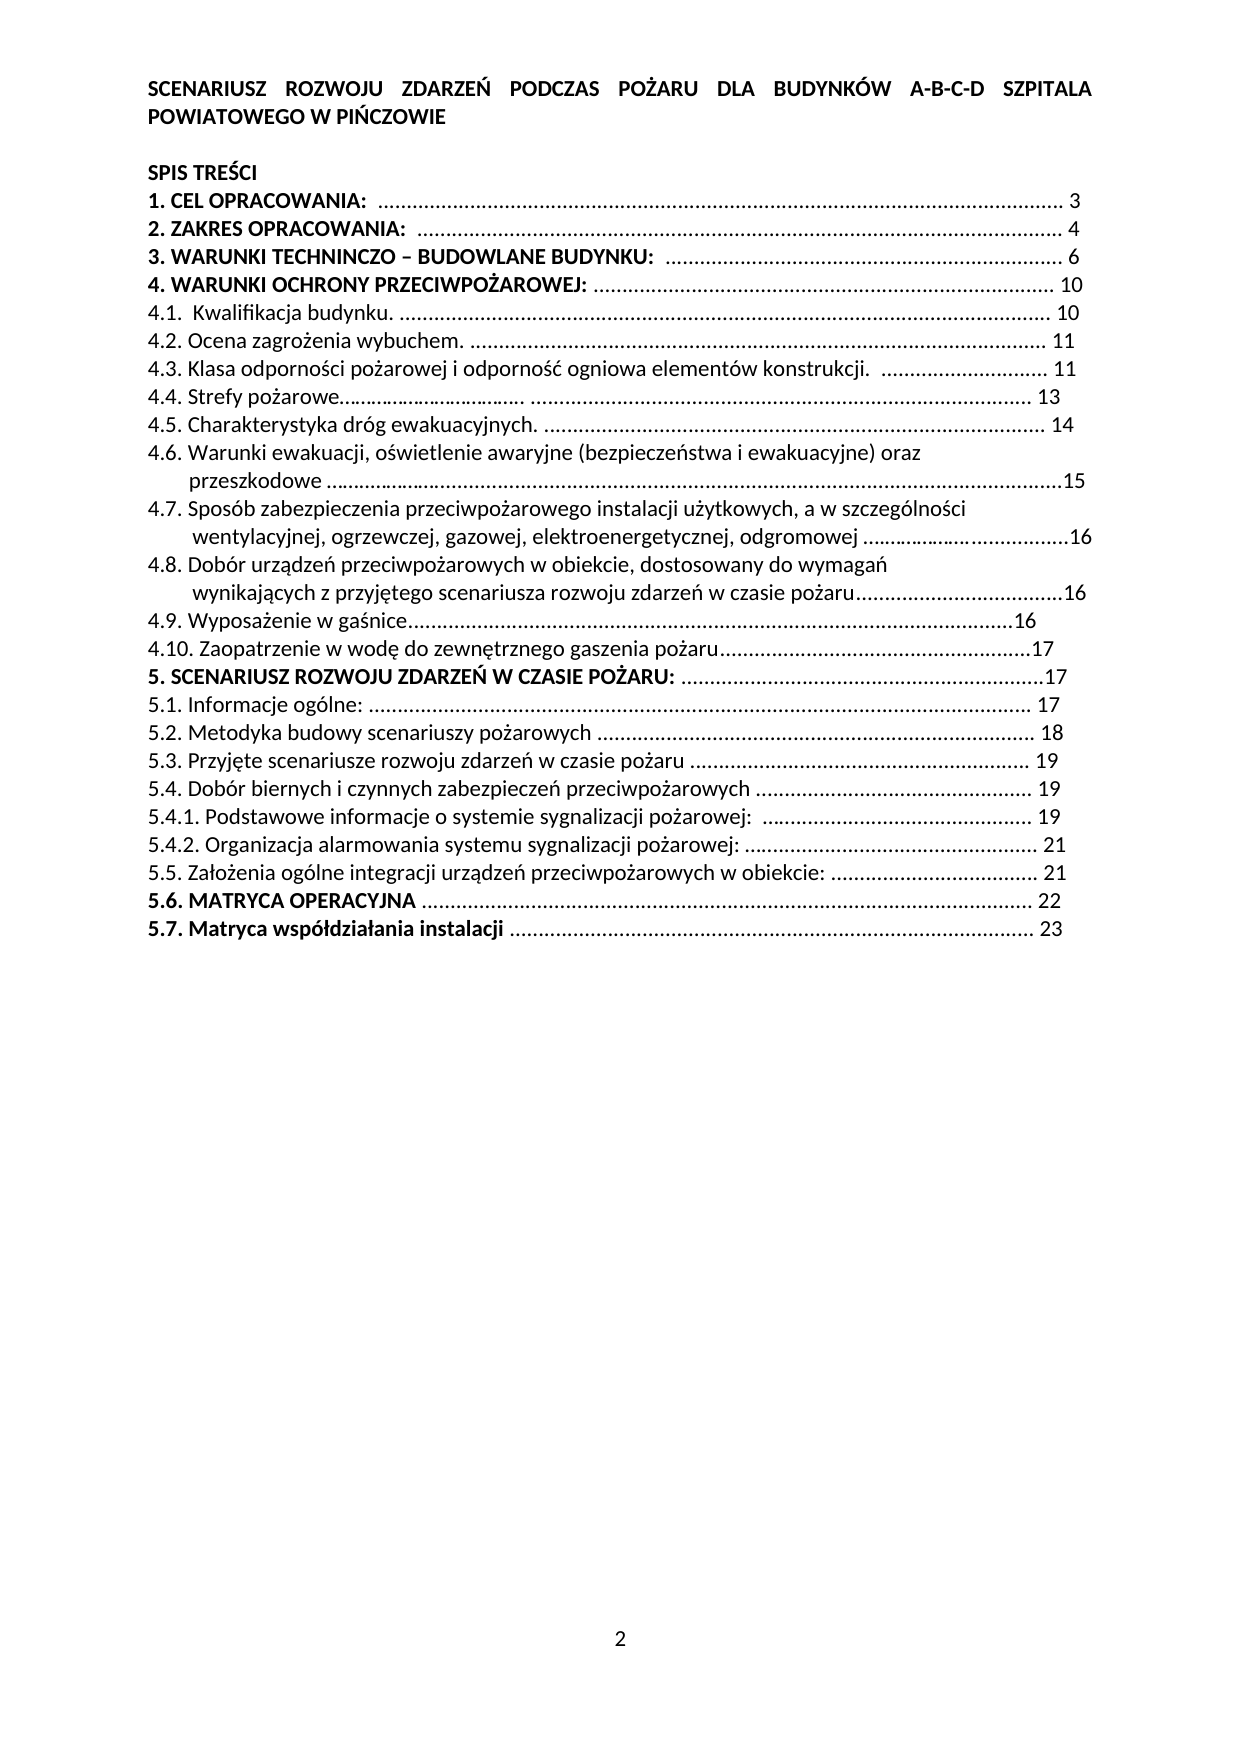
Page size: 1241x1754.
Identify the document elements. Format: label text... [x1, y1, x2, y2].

text 4.4. Strefy pożarowe…………………………….. ....................................................................................... 13 [148, 382, 1093, 410]
text 4.8. Dobór urządzeń przeciwpożarowych w obiekcie, dostosowany do wymagań wynikających z przyjętego scenariusza rozwoju zdarzeń w czasie pożaru....................................16 [148, 550, 1093, 606]
text 5. SCENARIUSZ ROZWOJU ZDARZEŃ W CZASIE POŻARU: ...............................................................17 [148, 662, 1093, 690]
text 5.3. Przyjęte scenariusze rozwoju zdarzeń w czasie pożaru ........................................................... 19 [148, 746, 1093, 774]
text 5.4. Dobór biernych i czynnych zabezpieczeń przeciwpożarowych ................................................ 19 [148, 774, 1093, 802]
text 2. ZAKRES OPRACOWANIA: ................................................................................................................ 4 [148, 214, 1093, 242]
text 5.5. Założenia ogólne integracji urządzeń przeciwpożarowych w obiekcie: .................................... 21 [148, 858, 1093, 886]
text 4.2. Ocena zagrożenia wybuchem. .................................................................................................... 11 [148, 326, 1093, 354]
text 5.4.2. Organizacja alarmowania systemu sygnalizacji pożarowej: …................................................ 21 [148, 830, 1093, 858]
text 4.7. Sposób zabezpieczenia przeciwpożarowego instalacji użytkowych, a w szczególności wentylacyjnej, ogrzewczej, gazowej, elektroenergetycznej, odgromowej ….……………..................16 [148, 494, 1093, 550]
text 5.2. Metodyka budowy scenariuszy pożarowych ............................................................................ 18 [148, 718, 1093, 746]
text 4.10. Zaopatrzenie w wodę do zewnętrznego gaszenia pożaru......................................................17 [148, 634, 1093, 662]
text SPIS TREŚCI [148, 158, 1093, 186]
text 4.6. Warunki ewakuacji, oświetlenie awaryjne (bezpieczeństwa i ewakuacyjne) oraz przeszkodowe ……..………….............................................................................................................15 [148, 438, 1093, 494]
text 5.7. Matryca współdziałania instalacji ........................................................................................... 23 [148, 914, 1093, 942]
text 5.6. MATRYCA OPERACYJNA .......................................................................................................... 22 [148, 886, 1093, 914]
text 1. CEL OPRACOWANIA: ....................................................................................................................... 3 [148, 186, 1093, 214]
text 4.1. Kwalifikacja budynku. ................................................................................................................. 10 [148, 298, 1093, 326]
text 4.9. Wyposażenie w gaśnice.........................................................................................................16 [148, 606, 1093, 634]
text 5.4.1. Podstawowe informacje o systemie sygnalizacji pożarowej: …............................................ 19 [148, 802, 1093, 830]
text 5.1. Informacje ogólne: ................................................................................................................... 17 [148, 690, 1093, 718]
text 4.5. Charakterystyka dróg ewakuacyjnych. ....................................................................................... 14 [148, 410, 1093, 438]
text 3. WARUNKI TECHNINCZO – BUDOWLANE BUDYNKU: ..................................................................... 6 [148, 242, 1093, 270]
text 4. WARUNKI OCHRONY PRZECIWPOŻAROWEJ: ................................................................................ 10 [148, 270, 1093, 298]
text 4.3. Klasa odporności pożarowej i odporność ogniowa elementów konstrukcji. ............................. 11 [148, 354, 1093, 382]
